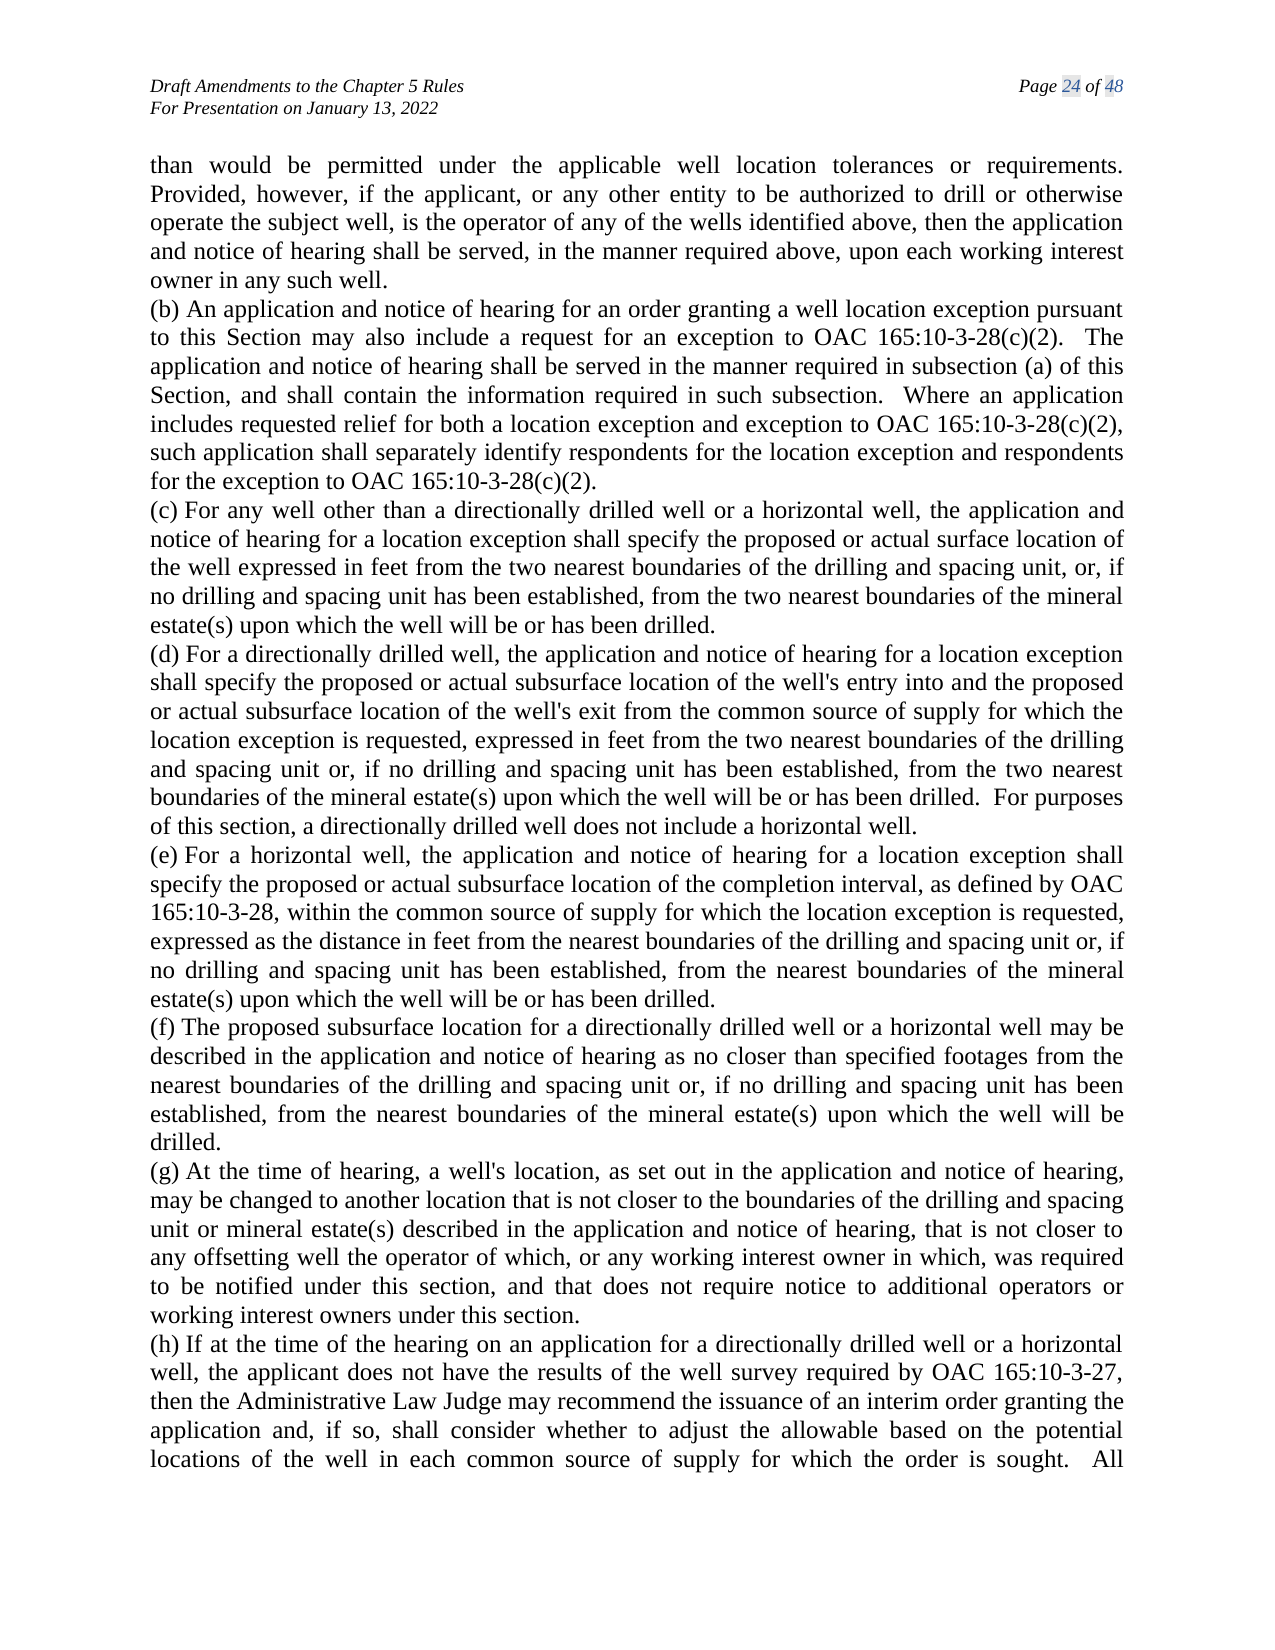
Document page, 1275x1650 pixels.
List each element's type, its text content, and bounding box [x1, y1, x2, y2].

text (g) At the time of hearing, a well's location, as set out in the application and notice of hearing, may be changed to another location that is not closer to the boundaries of the drilling and spacing unit or mineral estate(s) described in the application and notice of hearing, that is not closer to any offsetting well the operator of which, or any working interest owner in which, was required to be notified under this section, and that does not require notice to additional operators or working interest owners under this section. [150, 1156, 1125, 1329]
text (d) For a directionally drilled well, the application and notice of hearing for a location exception shall specify the proposed or actual subsurface location of the well's entry into and the proposed or actual subsurface location of the well's exit from the common source of supply for which the location exception is requested, expressed in feet from the two nearest boundaries of the drilling and spacing unit or, if no drilling and spacing unit has been established, from the two nearest boundaries of the mineral estate(s) upon which the well will be or has been drilled. For purposes of this section, a directionally drilled well does not include a horizontal well. [150, 639, 1125, 840]
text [150, 1329, 1125, 1472]
text (e) For a horizontal well, the application and notice of hearing for a location exception shall specify the proposed or actual subsurface location of the completion interval, as defined by OAC 165:10-3-28, within the common source of supply for which the location exception is requested, expressed as the distance in feet from the nearest boundaries of the drilling and spacing unit or, if no drilling and spacing unit has been established, from the nearest boundaries of the mineral estate(s) upon which the well will be or has been drilled. [150, 840, 1125, 1012]
text (b) An application and notice of hearing for an order granting a well location exception pursuant to this Section may also include a request for an exception to OAC 165:10-3-28(c)(2). The application and notice of hearing shall be served in the manner required in subsection (a) of this Section, and shall contain the information required in such subsection. Where an application includes requested relief for both a location exception and exception to OAC 165:10-3-28(c)(2), such application shall separately identify respondents for the location exception and respondents for the exception to OAC 165:10-3-28(c)(2). [150, 294, 1125, 495]
text (f) The proposed subsurface location for a directionally drilled well or a horizontal well may be described in the application and notice of hearing as no closer than specified footages from the nearest boundaries of the drilling and spacing unit or, if no drilling and spacing unit has been established, from the nearest boundaries of the mineral estate(s) upon which the well will be drilled. [150, 1012, 1125, 1156]
text (c) For any well other than a directionally drilled well or a horizontal well, the application and notice of hearing for a location exception shall specify the proposed or actual surface location of the well expressed in feet from the two nearest boundaries of the drilling and spacing unit, or, if no drilling and spacing unit has been established, from the two nearest boundaries of the mineral estate(s) upon which the well will be or has been drilled. [150, 495, 1125, 639]
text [150, 150, 1125, 294]
